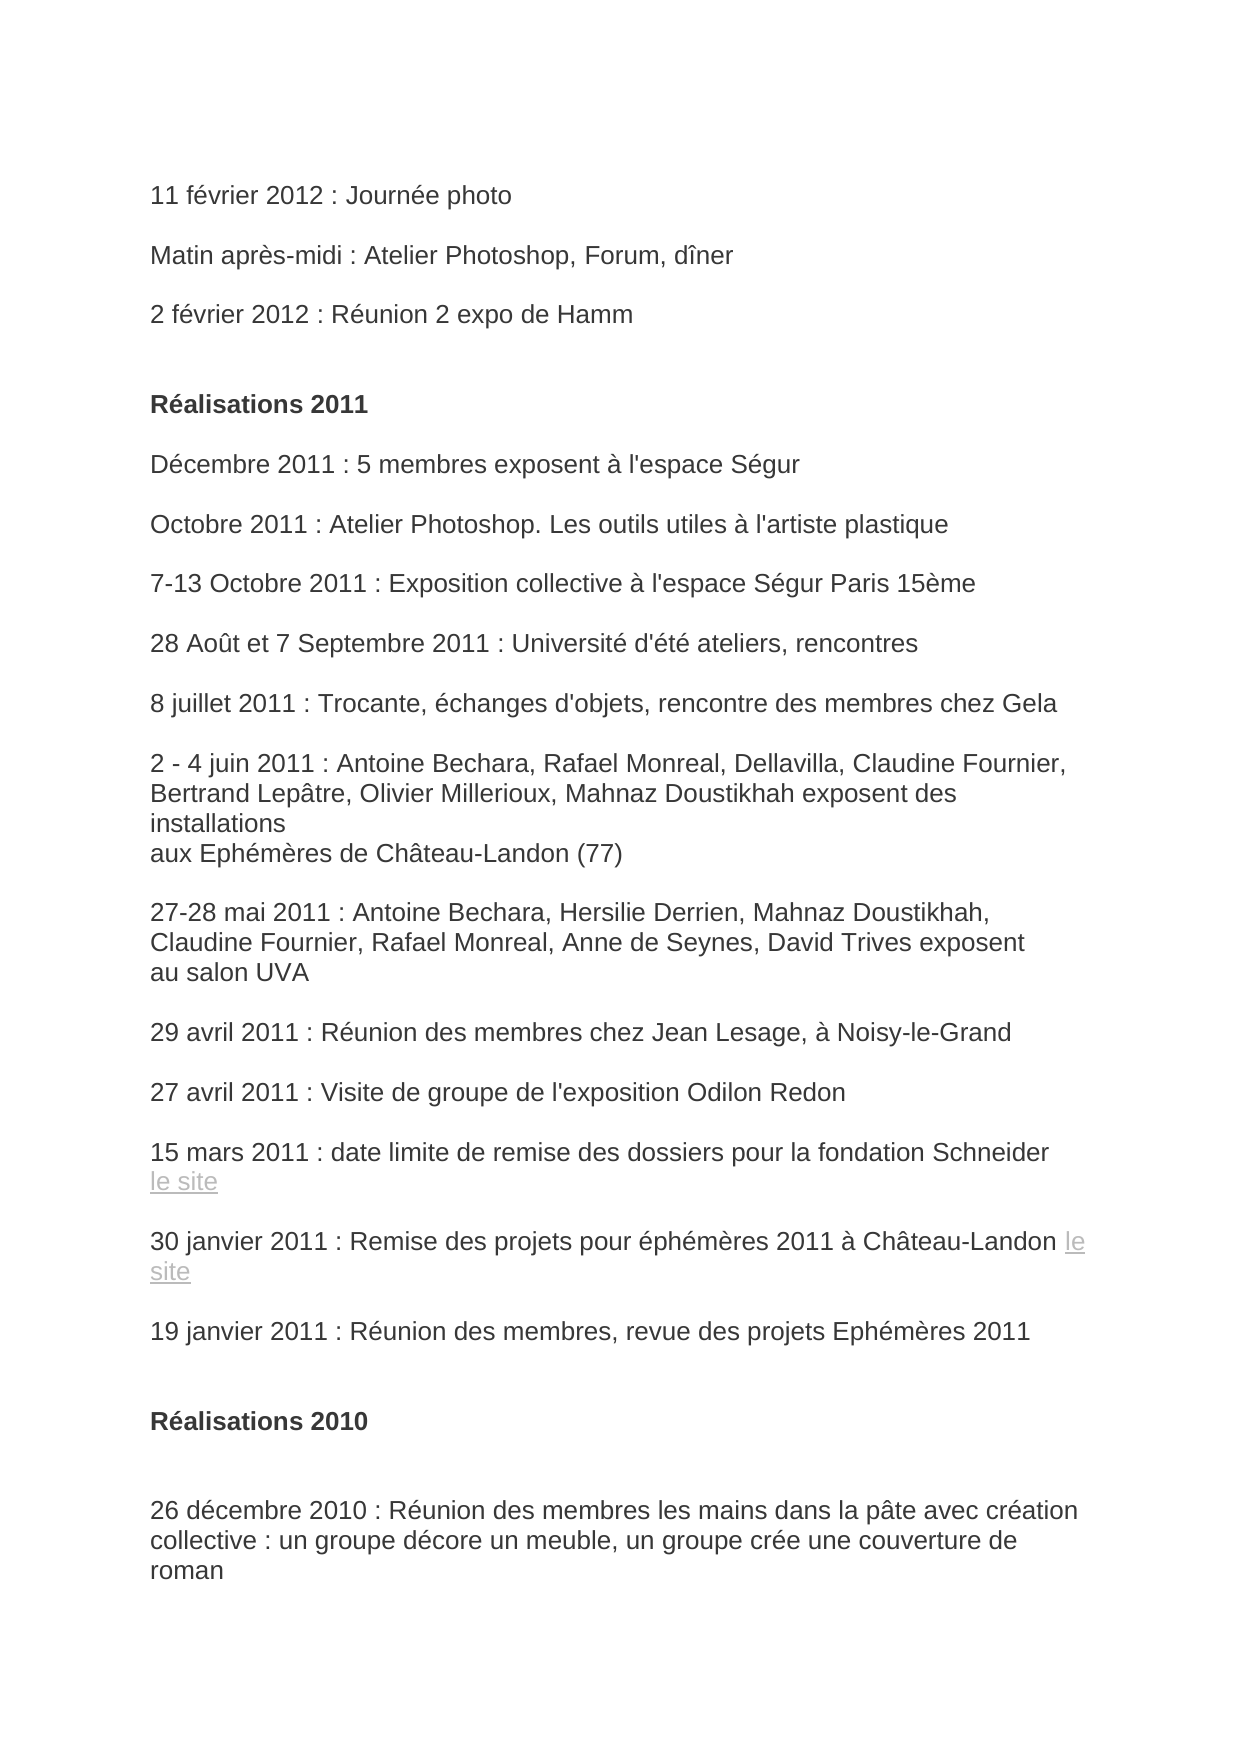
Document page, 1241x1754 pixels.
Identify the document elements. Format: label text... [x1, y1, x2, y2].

text au salon UVA 29 avril 2011 : Réunion des membres chez Jean Lesage, à Noisy-le-Grand 27 avril 2011 : Visite de groupe de l'exposition Odilon Redon 15 mars 2011 : date limite de remise des dossiers pour la fondation Schneider le site 30 janvier 2011 : Remise des projets pour éphémères 2011 à Château-Landon le site 19 janvier 2011 : Réunion des membres, revue des projets Ephémères 2011 Réalisations 2010 26 décembre 2010 : Réunion des membres les mains dans la pâte avec création [150, 957, 1090, 1525]
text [150, 1525, 1090, 1585]
text aux Ephémères de Château-Landon (77) 27-28 mai 2011 : Antoine Bechara, Hersilie Derrien, Mahnaz Doustikhah, [150, 838, 1090, 927]
text Bertrand Lepâtre, Olivier Millerioux, Mahnaz Doustikhah exposent des installations [150, 778, 1090, 838]
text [150, 150, 1090, 778]
text Claudine Fournier, Rafael Monreal, Anne de Seynes, David Trives exposent [150, 927, 1090, 957]
